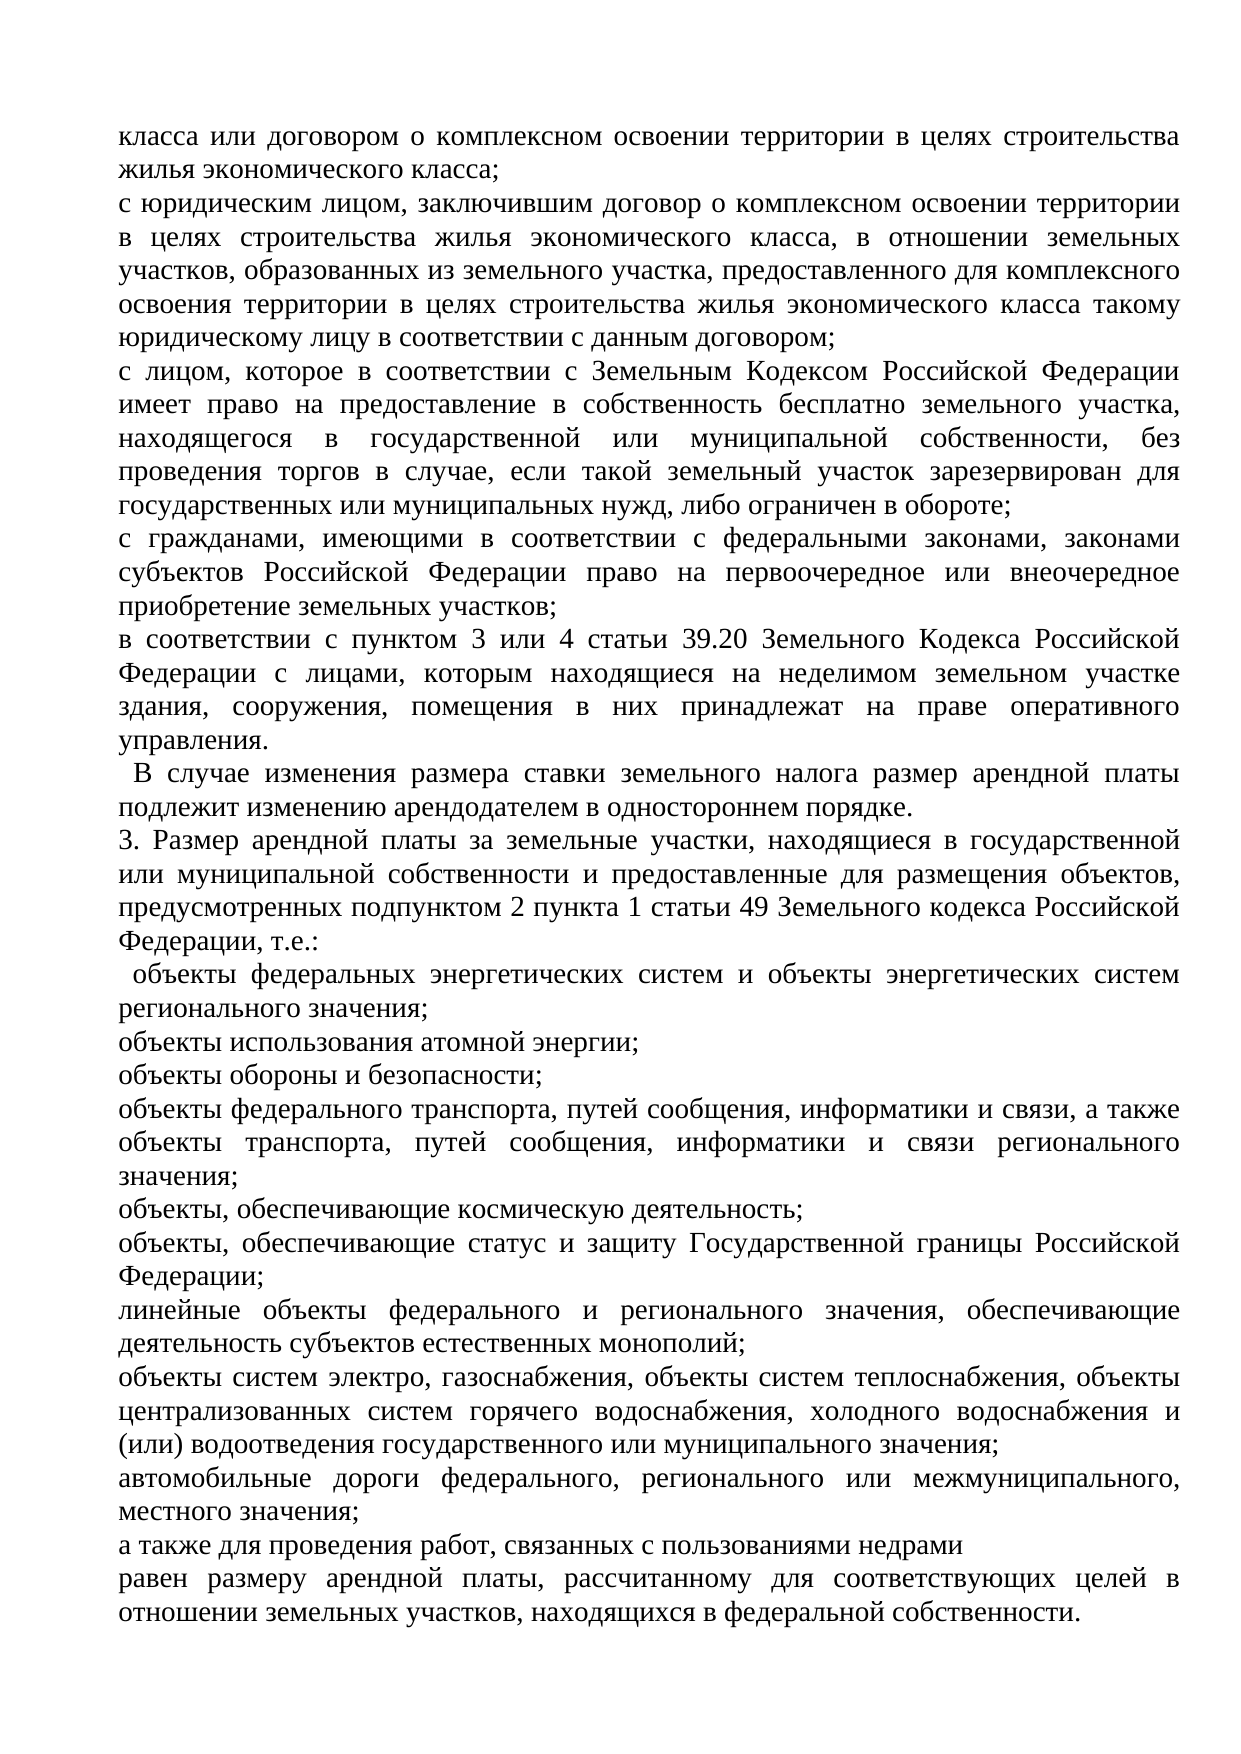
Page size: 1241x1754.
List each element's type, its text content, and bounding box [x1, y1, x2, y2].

text с лицом, которое в соответствии с Земельным Кодексом Российской Федерации имеет право на предоставление в собственность бесплатно земельного участка, находящегося в государственной или муниципальной собственности, без проведения торгов в случае, если такой земельный участок зарезервирован для государственных или муниципальных нужд, либо ограничен в обороте; [118, 353, 1181, 521]
text объекты федерального транспорта, путей сообщения, информатики и связи, а также объекты транспорта, путей сообщения, информатики и связи регионального значения; [118, 1091, 1181, 1191]
text а также для проведения работ, связанных с пользованиями недрами [118, 1527, 1181, 1560]
text равен размеру арендной платы, рассчитанному для соответствующих целей в отношении земельных участков, находящихся в федеральной собственности. [118, 1560, 1181, 1627]
text с юридическим лицом, заключившим договор о комплексном освоении территории в целях строительства жилья экономического класса, в отношении земельных участков, образованных из земельного участка, предоставленного для комплексного освоения территории в целях строительства жилья экономического класса такому юридическому лицу в соответствии с данным договором; [118, 185, 1181, 353]
text автомобильные дороги федерального, регионального или межмуниципального, местного значения; [118, 1460, 1181, 1527]
text с гражданами, имеющими в соответствии с федеральными законами, законами субъектов Российской Федерации право на первоочередное или внеочередное приобретение земельных участков; [118, 521, 1181, 621]
text объекты обороны и безопасности; [118, 1057, 1181, 1091]
text объекты, обеспечивающие космическую деятельность; [118, 1191, 1181, 1225]
text линейные объекты федерального и регионального значения, обеспечивающие деятельность субъектов естественных монополий; [118, 1292, 1181, 1359]
text объекты систем электро, газоснабжения, объекты систем теплоснабжения, объекты централизованных систем горячего водоснабжения, холодного водоснабжения и (или) водоотведения государственного или муниципального значения; [118, 1359, 1181, 1460]
text объекты федеральных энергетических систем и объекты энергетических систем регионального значения; [118, 957, 1181, 1024]
text объекты, обеспечивающие статус и защиту Государственной границы Российской Федерации; [118, 1225, 1181, 1292]
text объекты использования атомной энергии; [118, 1024, 1181, 1057]
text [118, 118, 1181, 185]
text в соответствии с пунктом 3 или 4 статьи 39.20 Земельного Кодекса Российской Федерации с лицами, которым находящиеся на неделимом земельном участке здания, сооружения, помещения в них принадлежат на праве оперативного управления. [118, 621, 1181, 755]
text 3. Размер арендной платы за земельные участки, находящиеся в государственной или муниципальной собственности и предоставленные для размещения объектов, предусмотренных подпунктом 2 пункта 1 статьи 49 Земельного кодекса Российской Федерации, т.е.: [118, 822, 1181, 957]
text В случае изменения размера ставки земельного налога размер арендной платы подлежит изменению арендодателем в одностороннем порядке. [118, 755, 1181, 822]
